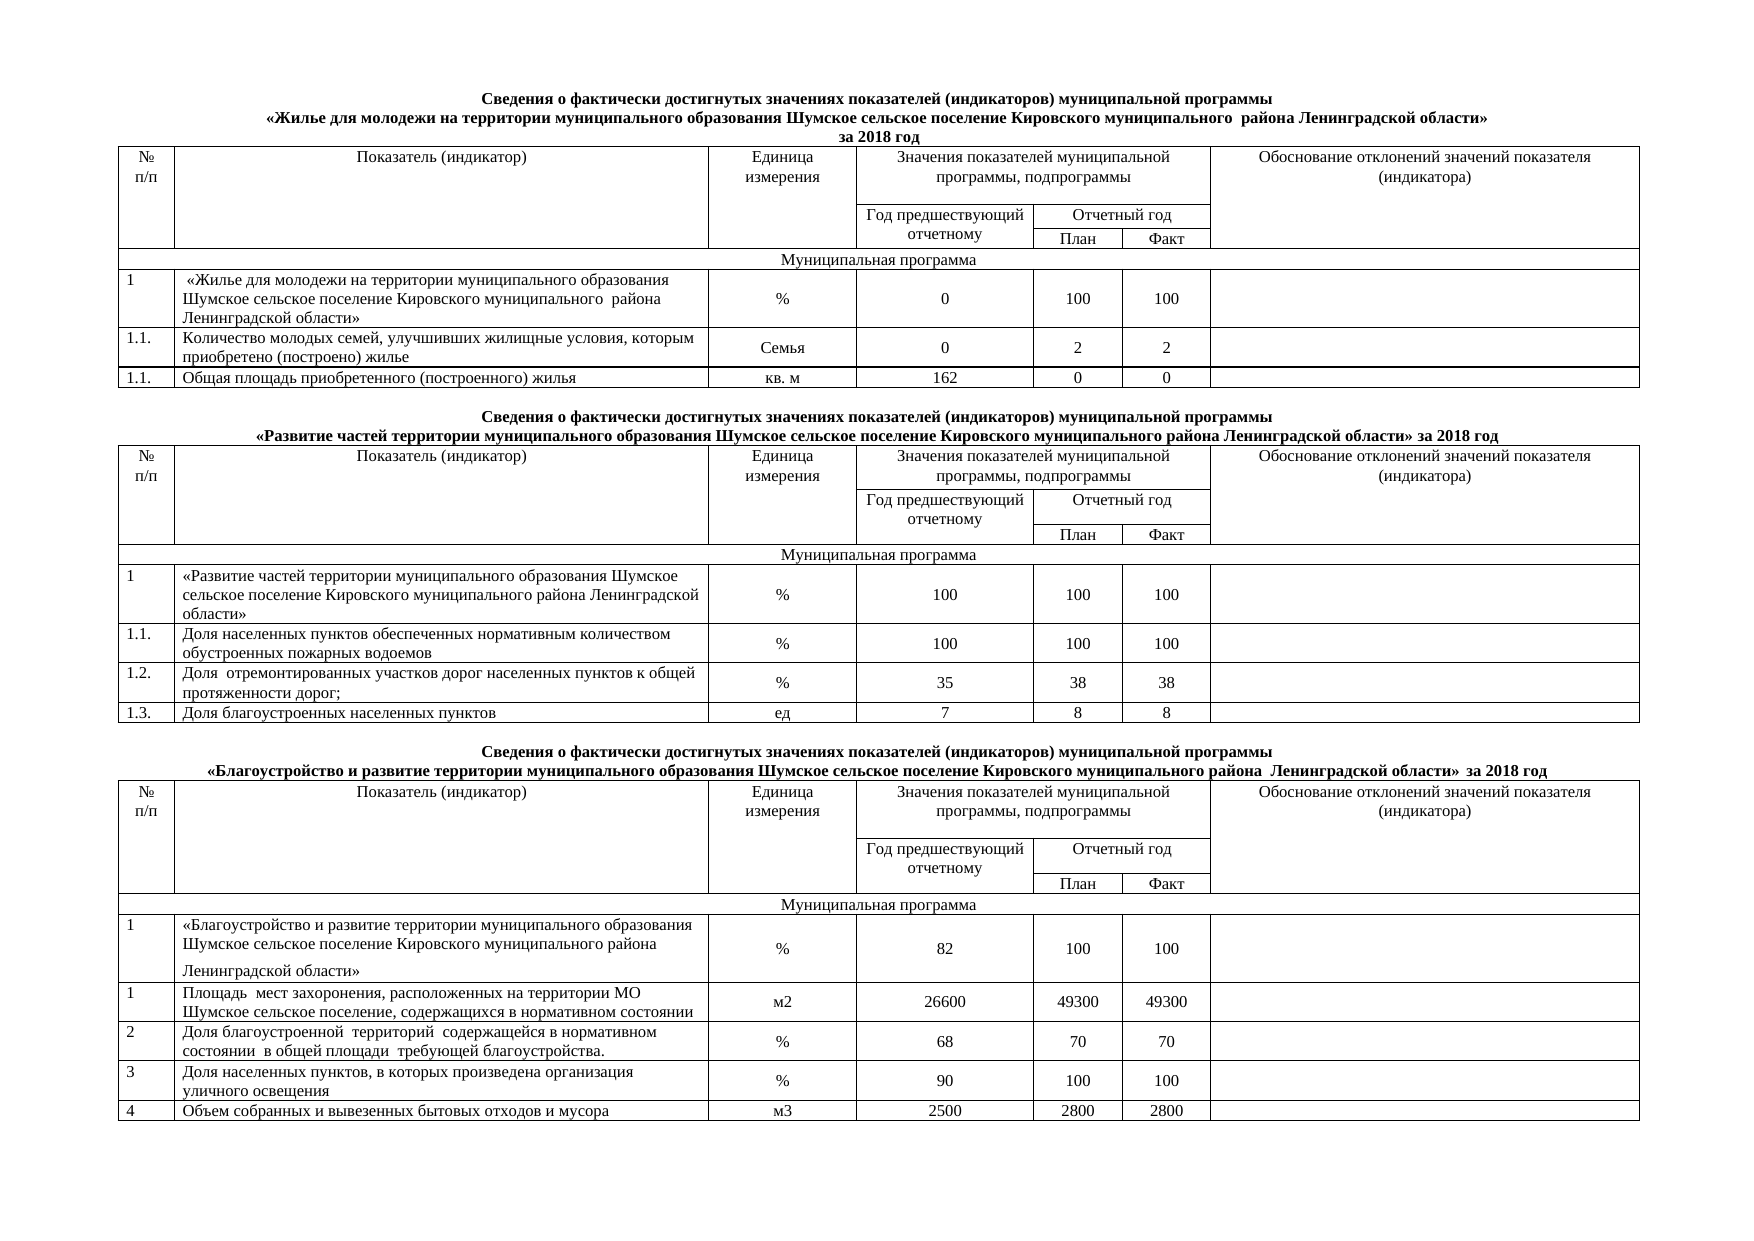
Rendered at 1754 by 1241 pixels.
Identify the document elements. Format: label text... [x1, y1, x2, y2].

table_cell 90 [857, 1061, 1033, 1100]
table_cell 100 [1034, 624, 1122, 662]
table_cell [1211, 703, 1639, 722]
table_header Значения показателей муниципальной программы, подпрограммы [857, 147, 1210, 203]
table_cell План [1034, 874, 1122, 893]
text за 2018 год [118, 127, 1636, 146]
table_cell 1.1. [119, 328, 174, 366]
table_header Обоснование отклонений значений показателя (индикатора) [1211, 781, 1639, 893]
table_cell м2 [709, 983, 856, 1021]
table_cell 1 [119, 270, 174, 327]
table_header Единица измерения [709, 446, 856, 544]
table_cell 100 [1123, 565, 1210, 623]
table_cell 100 [1034, 270, 1122, 327]
table_cell 7 [857, 703, 1033, 722]
table_cell [1211, 663, 1639, 702]
table_cell % [709, 915, 856, 982]
table_cell % [709, 1061, 856, 1100]
table_cell «Жилье для молодежи на территории муниципального образования Шумское сельское поселение Кировского муниципального района Ленинградской области» [175, 270, 708, 327]
table_cell 0 [857, 270, 1033, 327]
table_cell «Развитие частей территории муниципального образования Шумское сельское поселение Кировского муниципального района Ленинградской области» [175, 565, 708, 623]
table_header Показатель (индикатор) [175, 147, 708, 248]
table_cell Факт [1123, 229, 1210, 248]
table_cell Год предшествующий отчетному [857, 839, 1033, 893]
table_cell Факт [1123, 874, 1210, 893]
table_header № п/п [119, 147, 174, 248]
text «Развитие частей территории муниципального образования Шумское сельское поселение Кировского муниципального района Ленинградской области» за 2018 год [118, 426, 1636, 445]
table_cell 70 [1034, 1022, 1122, 1060]
table_cell % [709, 1022, 856, 1060]
table_cell 1.2. [119, 663, 174, 702]
table_cell 38 [1034, 663, 1122, 702]
table_cell План [1034, 525, 1122, 544]
table_header Значения показателей муниципальной программы, подпрограммы [857, 446, 1210, 488]
text Сведения о фактически достигнутых значениях показателей (индикаторов) муниципальной программы [118, 89, 1636, 108]
table_cell Количество молодых семей, улучшивших жилищные условия, которым приобретено (построено) жилье [175, 328, 708, 366]
table_cell 68 [857, 1022, 1033, 1060]
table_cell [1211, 1101, 1639, 1120]
table_cell [1211, 270, 1639, 327]
table_cell % [709, 624, 856, 662]
table_cell 0 [1123, 368, 1210, 387]
table_header Показатель (индикатор) [175, 446, 708, 544]
table_cell [1211, 565, 1639, 623]
table_cell 70 [1123, 1022, 1210, 1060]
table_cell 100 [1034, 915, 1122, 982]
table_cell 82 [857, 915, 1033, 982]
table_cell Общая площадь приобретенного (построенного) жилья [175, 368, 708, 387]
table_cell 100 [1123, 915, 1210, 982]
table_cell [1211, 328, 1639, 366]
table_cell Объем собранных и вывезенных бытовых отходов и мусора [175, 1101, 708, 1120]
text «Жилье для молодежи на территории муниципального образования Шумское сельское поселение Кировского муниципального района Ленинградской области» [118, 108, 1636, 127]
table_header Обоснование отклонений значений показателя (индикатора) [1211, 147, 1639, 248]
table_cell 35 [857, 663, 1033, 702]
table_cell 26600 [857, 983, 1033, 1021]
table_cell 1 [119, 915, 174, 982]
table_cell Муниципальная программа [119, 894, 1639, 913]
table_cell [1211, 983, 1639, 1021]
table_cell 2500 [857, 1101, 1033, 1120]
table_cell 2800 [1123, 1101, 1210, 1120]
table_cell 4 [119, 1101, 174, 1120]
table_header № п/п [119, 781, 174, 893]
table_cell Отчетный год [1034, 839, 1210, 873]
table_header № п/п [119, 446, 174, 544]
table_cell 49300 [1123, 983, 1210, 1021]
table_cell 3 [119, 1061, 174, 1100]
table_cell [1211, 1061, 1639, 1100]
table_cell [1211, 624, 1639, 662]
table_cell % [709, 565, 856, 623]
table_cell 162 [857, 368, 1033, 387]
table_cell Доля населенных пунктов, в которых произведена организация уличного освещения [175, 1061, 708, 1100]
table_cell [1211, 1022, 1639, 1060]
table_cell кв. м [709, 368, 856, 387]
table_header Показатель (индикатор) [175, 781, 708, 893]
table_cell 100 [1123, 1061, 1210, 1100]
table_cell Доля благоустроенной территорий содержащейся в нормативном состоянии в общей площади требующей благоустройства. [175, 1022, 708, 1060]
table_cell % [709, 663, 856, 702]
table_cell [1211, 368, 1639, 387]
table_header Единица измерения [709, 147, 856, 248]
table_cell 100 [1123, 624, 1210, 662]
table_cell 1.3. [119, 703, 174, 722]
table_cell План [1034, 229, 1122, 248]
table_header Обоснование отклонений значений показателя (индикатора) [1211, 446, 1639, 544]
table_header Единица измерения [709, 781, 856, 893]
table_cell 49300 [1034, 983, 1122, 1021]
table_cell Доля населенных пунктов обеспеченных нормативным количеством обустроенных пожарных водоемов [175, 624, 708, 662]
table_cell 100 [857, 565, 1033, 623]
table_cell 100 [1034, 1061, 1122, 1100]
table_cell 8 [1034, 703, 1122, 722]
table_cell 8 [1123, 703, 1210, 722]
table_cell 100 [1123, 270, 1210, 327]
table_cell Муниципальная программа [119, 545, 1639, 564]
text Сведения о фактически достигнутых значениях показателей (индикаторов) муниципальной программы [118, 407, 1636, 426]
table_cell ед [709, 703, 856, 722]
table_cell Площадь мест захоронения, расположенных на территории МО Шумское сельское поселение, содержащихся в нормативном состоянии [175, 983, 708, 1021]
table_cell Отчетный год [1034, 205, 1210, 228]
table_cell 2 [1034, 328, 1122, 366]
table_cell 2 [119, 1022, 174, 1060]
table_cell 100 [1034, 565, 1122, 623]
table_cell Год предшествующий отчетному [857, 205, 1033, 248]
table_cell [1211, 915, 1639, 982]
table_cell % [709, 270, 856, 327]
table_cell 0 [1034, 368, 1122, 387]
table_cell 38 [1123, 663, 1210, 702]
table_cell «Благоустройство и развитие территории муниципального образования Шумское сельское поселение Кировского муниципального района Ленинградской области» [175, 915, 708, 982]
table_header Значения показателей муниципальной программы, подпрограммы [857, 781, 1210, 838]
table_cell Доля отремонтированных участков дорог населенных пунктов к общей протяженности дорог; [175, 663, 708, 702]
table_cell 1.1. [119, 368, 174, 387]
table_cell 2800 [1034, 1101, 1122, 1120]
table_cell 1.1. [119, 624, 174, 662]
table_cell Факт [1123, 525, 1210, 544]
table_cell Год предшествующий отчетному [857, 490, 1033, 544]
text «Благоустройство и развитие территории муниципального образования Шумское сельское поселение Кировского муниципального района Ленинградской области» за 2018 год [118, 761, 1636, 780]
table_cell 100 [857, 624, 1033, 662]
table_cell Доля благоустроенных населенных пунктов [175, 703, 708, 722]
table_cell м3 [709, 1101, 856, 1120]
table_cell Семья [709, 328, 856, 366]
text Сведения о фактически достигнутых значениях показателей (индикаторов) муниципальной программы [118, 742, 1636, 761]
table_cell 1 [119, 565, 174, 623]
table_cell 1 [119, 983, 174, 1021]
table_cell Муниципальная программа [119, 249, 1639, 268]
table_cell Отчетный год [1034, 490, 1210, 524]
table_cell 0 [857, 328, 1033, 366]
table_cell 2 [1123, 328, 1210, 366]
